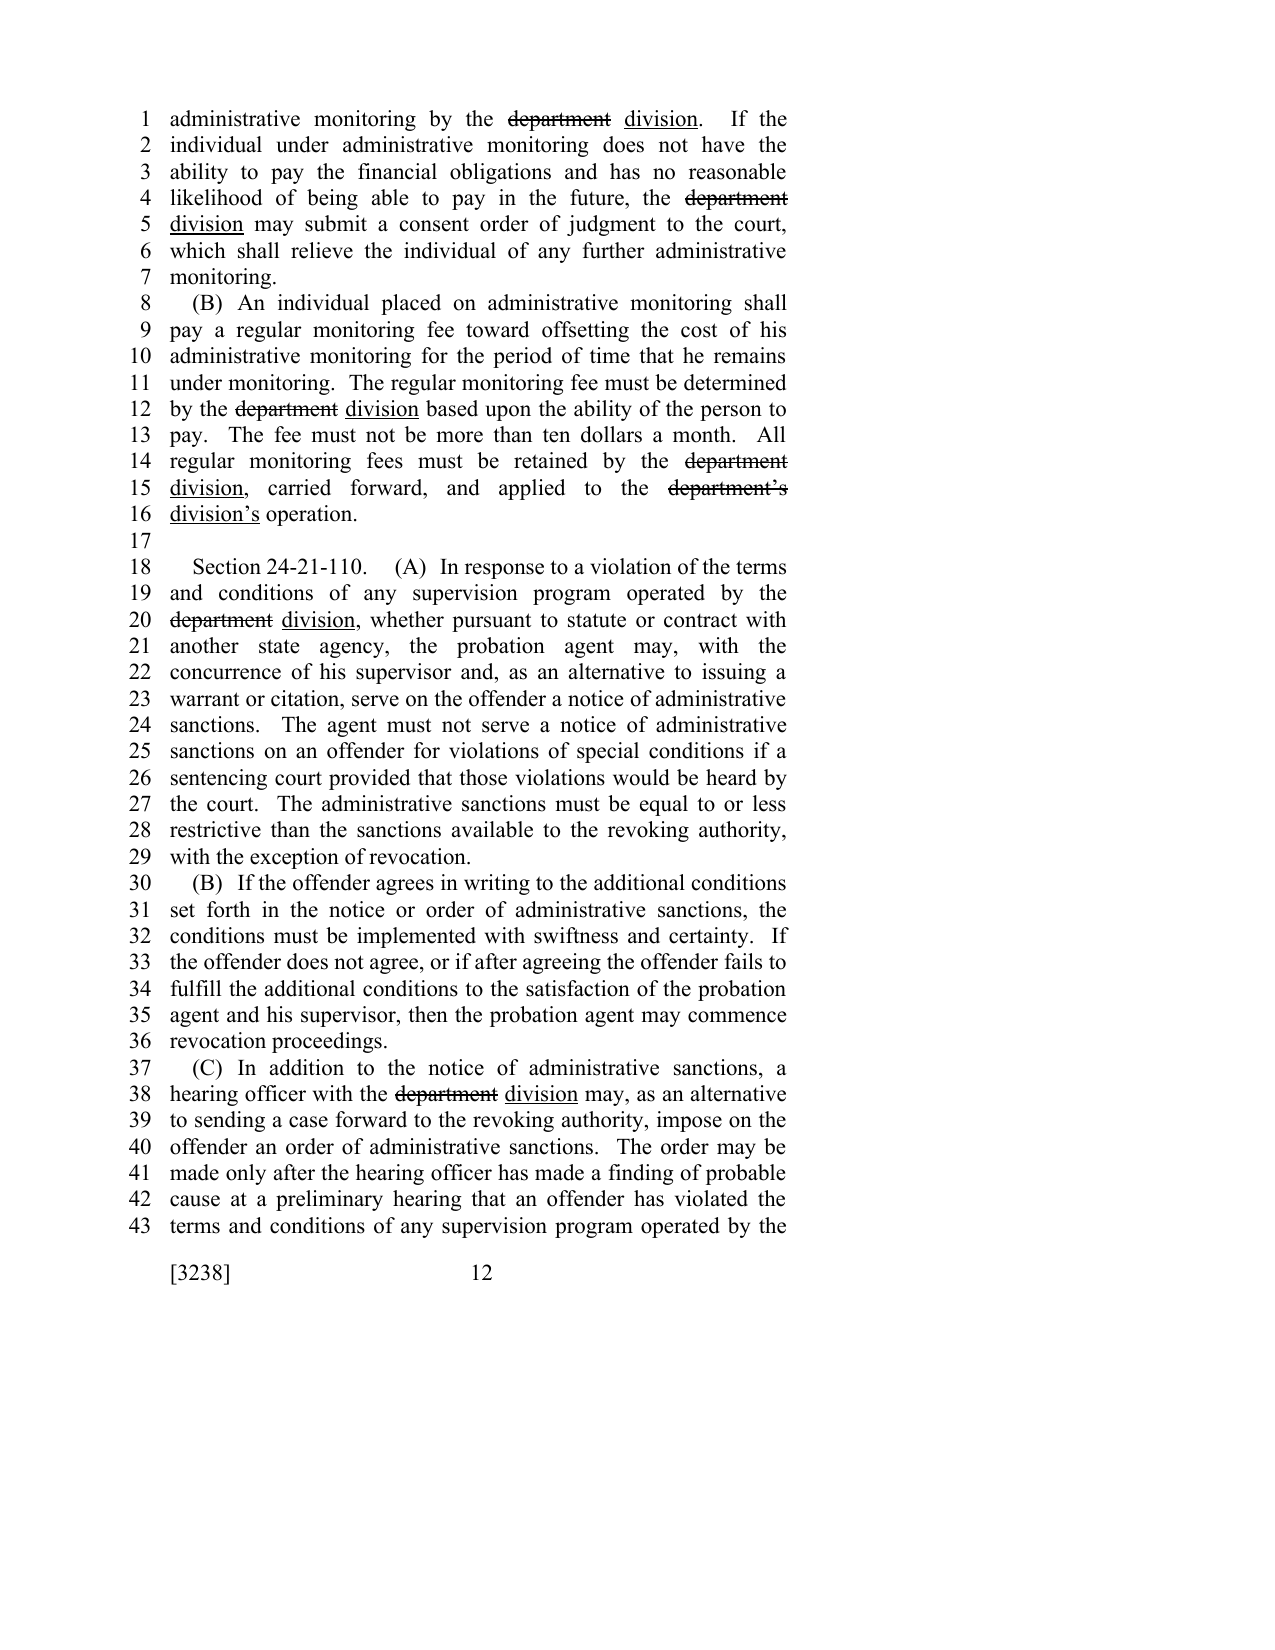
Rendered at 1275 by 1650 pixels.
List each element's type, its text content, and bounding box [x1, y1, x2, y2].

text (B) An individual placed on administrative monitoring shall pay a regular monitoring fee toward offsetting the cost of his administrative monitoring for the period of time that he remains under monitoring. The regular monitoring fee must be determined by the department division based upon the ability of the person to pay. The fee must not be more than ten dollars a month. All regular monitoring fees must be retained by the department division, carried forward, and applied to the department’s division’s operation. [169, 289, 787, 527]
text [169, 105, 787, 289]
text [169, 1054, 787, 1238]
text (B) If the offender agrees in writing to the additional conditions set forth in the notice or order of administrative sanctions, the conditions must be implemented with swiftness and certainty. If the offender does not agree, or if after agreeing the offender fails to fulfill the additional conditions to the satisfaction of the probation agent and his supervisor, then the probation agent may commence revocation proceedings. [169, 869, 787, 1054]
text Section 24-21-110. (A) In response to a violation of the terms and conditions of any supervision program operated by the department division, whether pursuant to statute or contract with another state agency, the probation agent may, with the concurrence of his supervisor and, as an alternative to issuing a warrant or citation, serve on the offender a notice of administrative sanctions. The agent must not serve a notice of administrative sanctions on an offender for violations of special conditions if a sentencing court provided that those violations would be heard by the court. The administrative sanctions must be equal to or less restrictive than the sanctions available to the revoking authority, with the exception of revocation. [169, 553, 787, 869]
